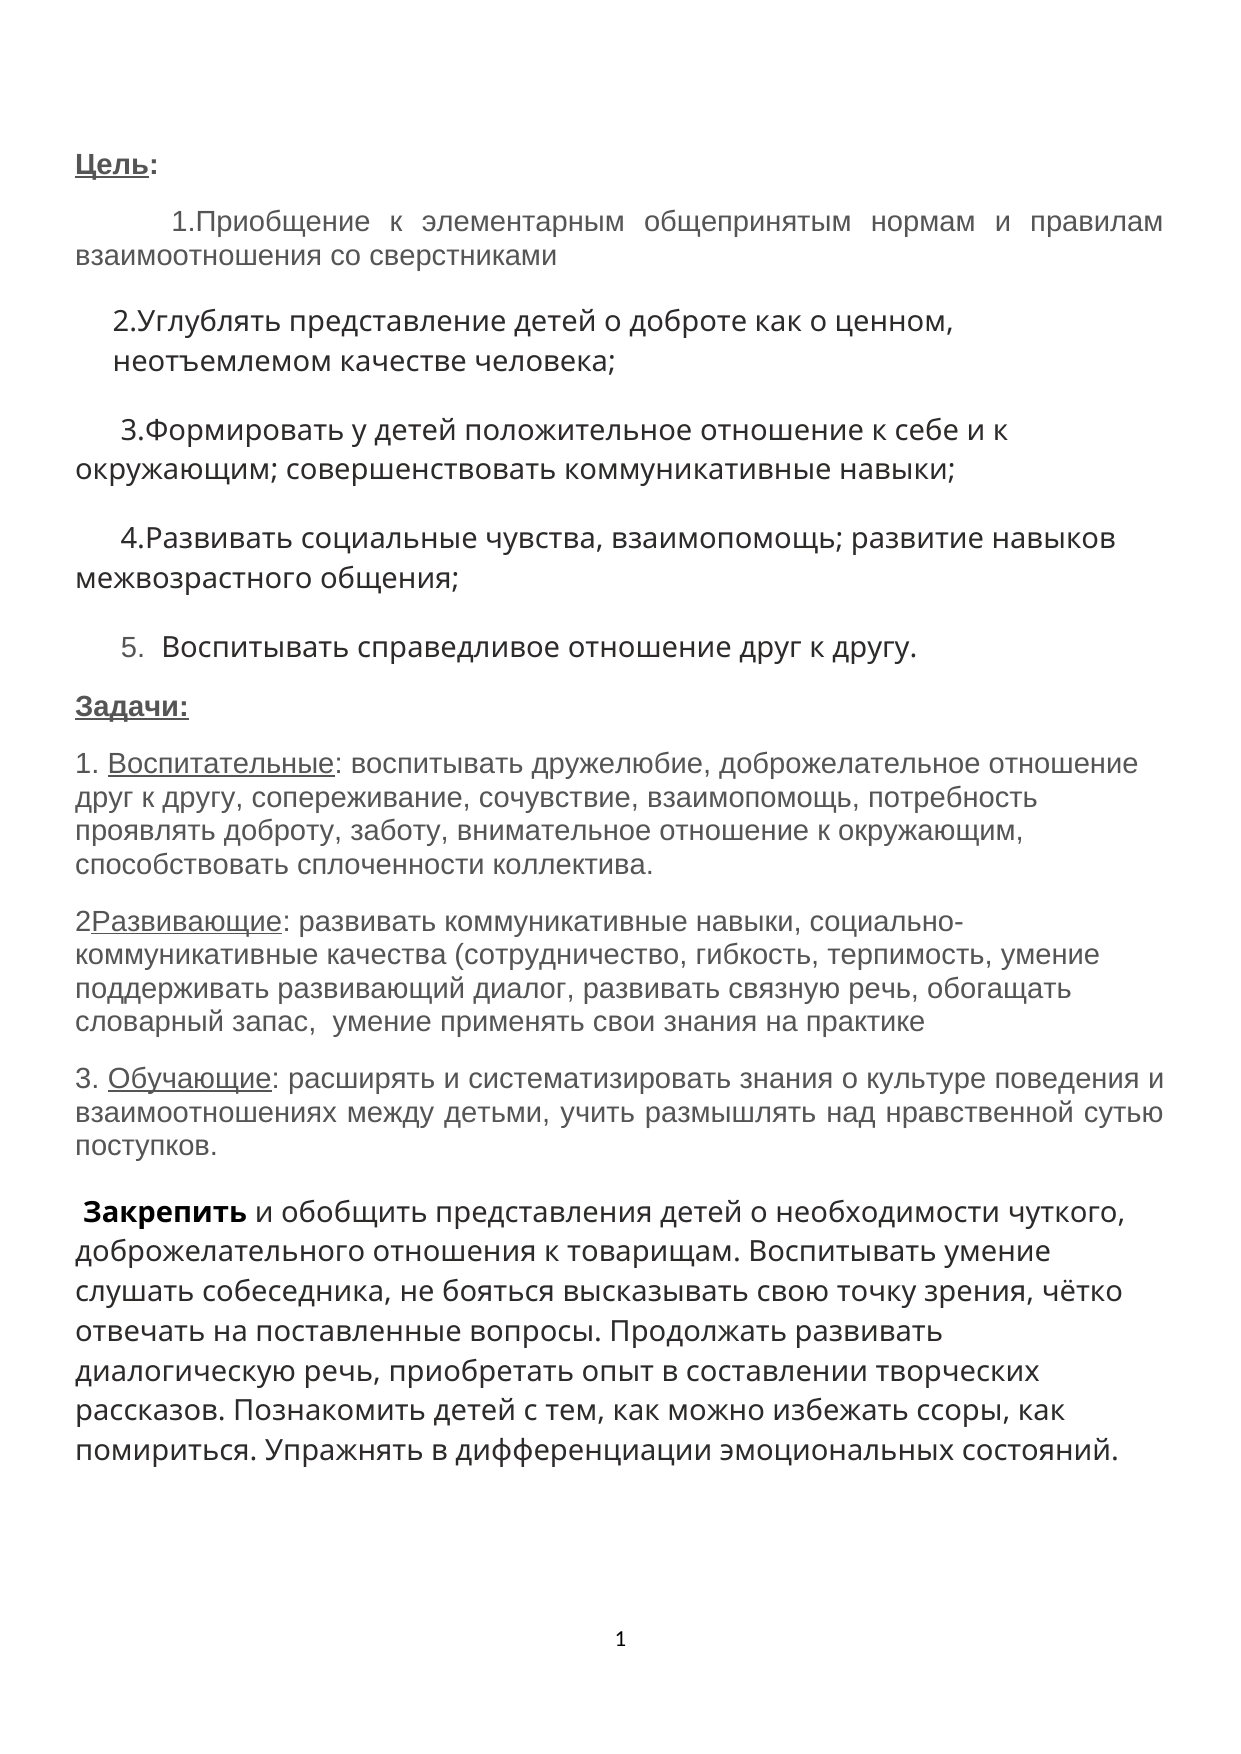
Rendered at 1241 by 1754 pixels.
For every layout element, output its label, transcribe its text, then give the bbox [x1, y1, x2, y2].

text 1. Воспитательные: воспитывать дружелюбие, доброжелательное отношение друг к другу, сопереживание, сочувствие, взаимопомощь, потребность проявлять доброту, заботу, внимательное отношение к окружающим, способствовать сплоченности коллектива. [75, 746, 1165, 880]
text 4.Развивать социальные чувства, взаимопомощь; развитие навыков межвозрастного общения; [75, 517, 1165, 597]
text Цель: [75, 147, 1165, 181]
text 3.Формировать у детей положительное отношение к себе и к окружающим; совершенствовать коммуникативные навыки; [75, 409, 1165, 488]
text 5. Воспитывать справедливое отношение друг к другу. [75, 626, 1165, 666]
text Задачи: [75, 689, 1165, 723]
text 3. Обучающие: расширять и систематизировать знания о культуре поведения и взаимоотношениях между детьми, учить размышлять над нравственной сутью поступков. [75, 1061, 1165, 1162]
text Закрепить и обобщить представления детей о необходимости чуткого, доброжелательного отношения к товарищам. Воспитывать умение слушать собеседника, не бояться высказывать свою точку зрения, чётко отвечать на поставленные вопросы. Продолжать развивать диалогическую речь, приобретать опыт в составлении творческих рассказов. Познакомить детей с тем, как можно избежать ссоры, как помириться. Упражнять в дифференциации эмоциональных состояний. [75, 1191, 1165, 1469]
text 2.Углублять представление детей о доброте как о ценном, неотъемлемом качестве человека; [112, 300, 1165, 380]
text 2Развивающие: развивать коммуникативные навыки, социально-коммуникативные качества (сотрудничество, гибкость, терпимость, умение поддерживать развивающий диалог, развивать связную речь, обогащать словарный запас, умение применять свои знания на практике [75, 904, 1165, 1038]
text 1.Приобщение к элементарным общепринятым нормам и правилам взаимоотношения со сверстниками [75, 204, 1165, 271]
